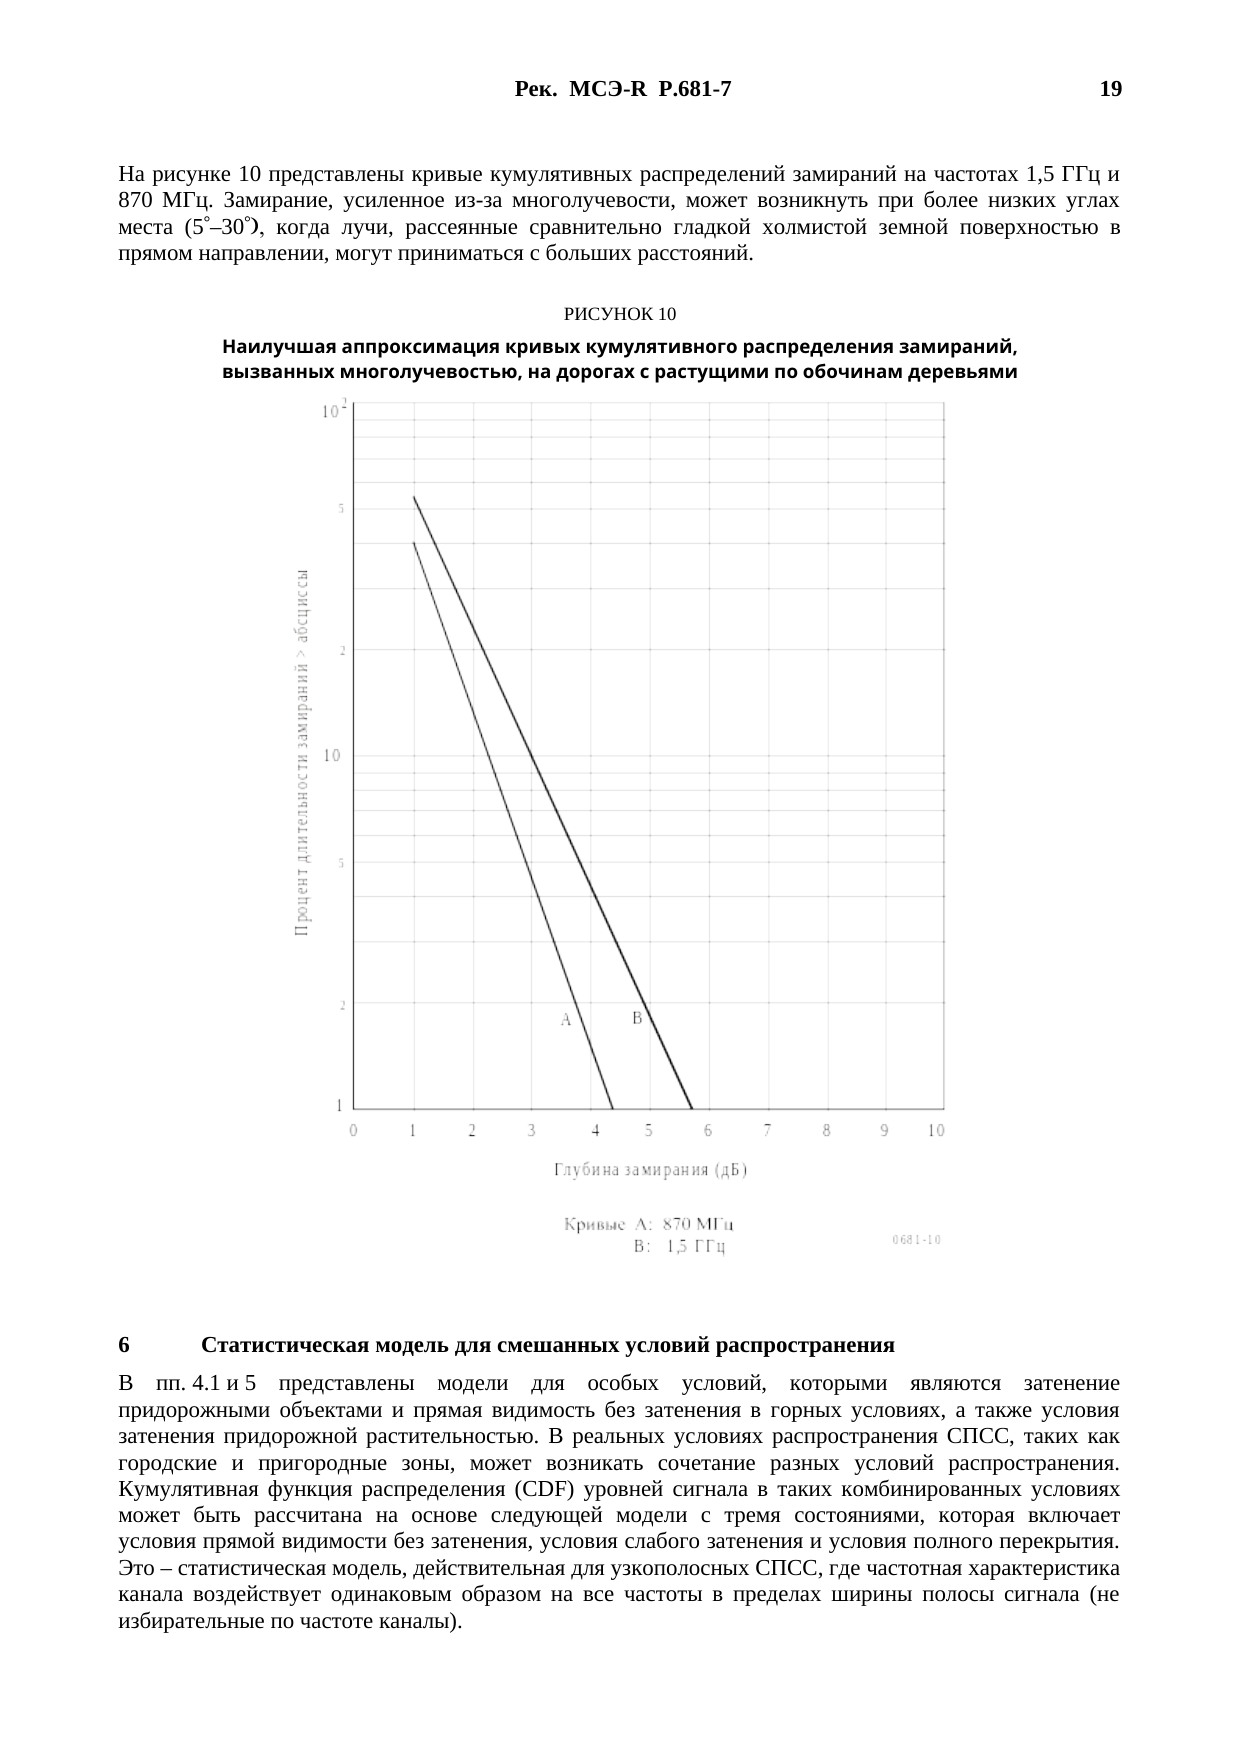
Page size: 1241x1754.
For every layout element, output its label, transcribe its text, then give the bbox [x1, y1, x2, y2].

text РИСУНОК 10 [118, 303, 1122, 325]
subtitle 6 Статистическая модель для смешанных условий распространения [118, 1331, 1122, 1357]
title Наилучшая аппроксимация кривых кумулятивного распределения замираний, вызванных многолучевостью, на дорогах с растущими по обочинам деревьями [118, 333, 1122, 384]
text На рисунке 10 представлены кривые кумулятивных распределений замираний на частотах 1,5 ГГц и 870 МГц. Замирание, усиленное из-за многолучевости, может возникнуть при более низких углах места (5–30 когда лучи, рассеянные сравнительно гладкой холмистой земной поверхностью в прямом направлении, могут приниматься с больших расстояний. [118, 160, 1122, 266]
text В пп. 4.1 и 5 представлены модели для особых условий, которыми являются затенение придорожными объектами и прямая видимость без затенения в горных условиях, а также условия затенения придорожной растительностью. В реальных условиях распространения СПСС, таких как городские и пригородные зоны, может возникать сочетание разных условий распространения. Кумулятивная функция распределения (CDF) уровней сигнала в таких комбинированных условиях может быть рассчитана на основе следующей модели с тремя состояниями, которая включает условия прямой видимости без затенения, условия слабого затенения и условия полного перекрытия. Это – статистическая модель, действительная для узкополосных СПСС, где частотная характеристика канала воздействует одинаковым образом на все частоты в пределах ширины полосы сигнала (не избирательные по частоте каналы). [118, 1369, 1122, 1633]
